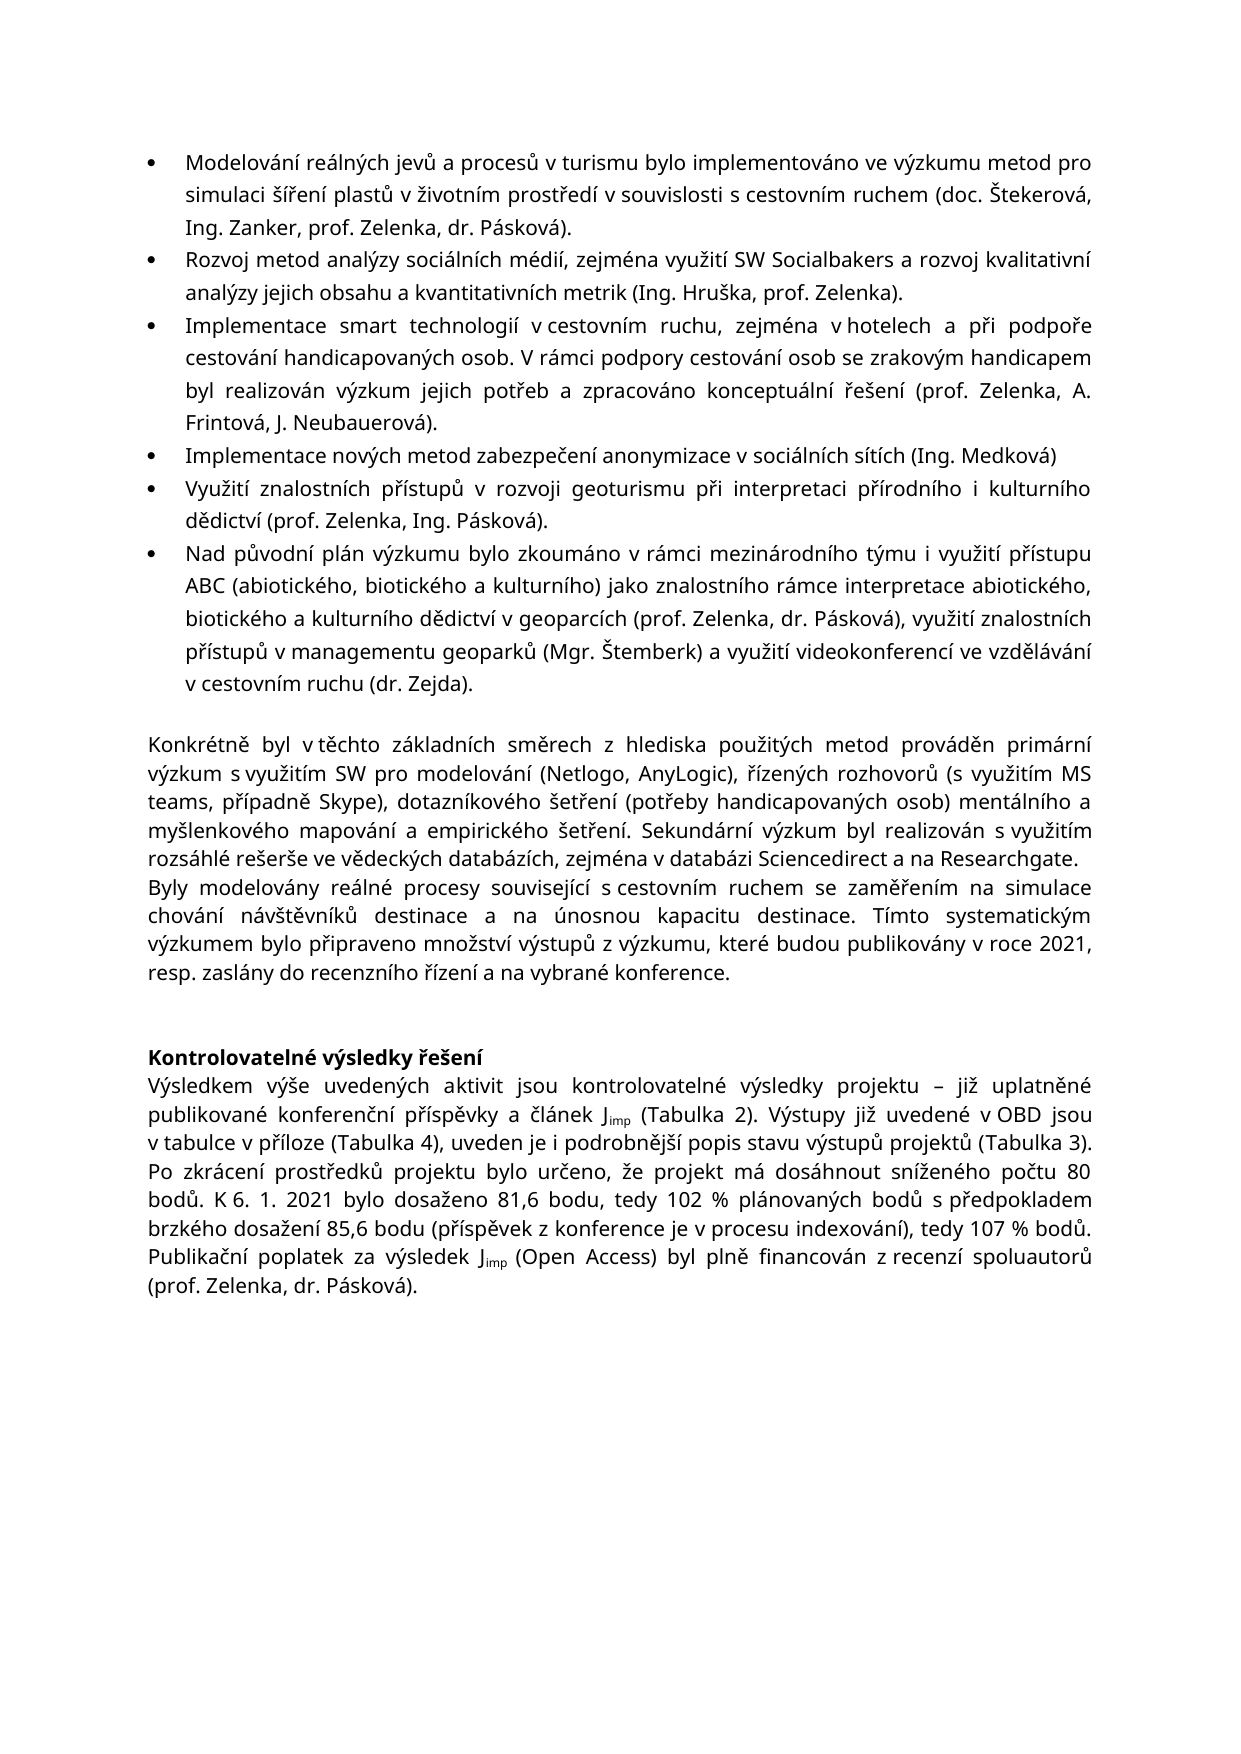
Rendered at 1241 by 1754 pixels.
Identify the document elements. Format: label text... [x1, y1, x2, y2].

text Kontrolovatelné výsledky řešení [148, 1043, 1092, 1072]
list Implementace smart technologií v cestovním ruchu, zejména v hotelech a při podpoře cestování handicapovaných osob. V rámci podpory cestování osob se zrakovým handicapem byl realizován výzkum jejich potřeb a zpracováno konceptuální řešení (prof. Zelenka, A. Frintová, J. Neubauerová). [148, 311, 1092, 437]
list Nad původní plán výzkumu bylo zkoumáno v rámci mezinárodního týmu i využití přístupu ABC (abiotického, biotického a kulturního) jako znalostního rámce interpretace abiotického, biotického a kulturního dědictví v geoparcích (prof. Zelenka, dr. Pásková), využití znalostních přístupů v managementu geoparků (Mgr. Štemberk) a využití videokonferencí ve vzdělávání v cestovním ruchu (dr. Zejda). [148, 539, 1092, 698]
text Byly modelovány reálné procesy související s cestovním ruchem se zaměřením na simulace chování návštěvníků destinace a na únosnou kapacitu destinace. Tímto systematickým výzkumem bylo připraveno množství výstupů z výzkumu, které budou publikovány v roce 2021, resp. zaslány do recenzního řízení a na vybrané konference. [148, 873, 1092, 986]
list Využití znalostních přístupů v rozvoji geoturismu při interpretaci přírodního i kulturního dědictví (prof. Zelenka, Ing. Pásková). [148, 474, 1092, 535]
list Modelování reálných jevů a procesů v turismu bylo implementováno ve výzkumu metod pro simulaci šíření plastů v životním prostředí v souvislosti s cestovním ruchem (doc. Štekerová, Ing. Zanker, prof. Zelenka, dr. Pásková). [148, 148, 1092, 241]
text Výsledkem výše uvedených aktivit jsou kontrolovatelné výsledky projektu – již uplatněné publikované konferenční příspěvky a článek Jimp (Tabulka 2). Výstupy již uvedené v OBD jsou v tabulce v příloze (Tabulka 4), uveden je i podrobnější popis stavu výstupů projektů (Tabulka 3). Po zkrácení prostředků projektu bylo určeno, že projekt má dosáhnout sníženého počtu 80 bodů. K 6. 1. 2021 bylo dosaženo 81,6 bodu, tedy 102 % plánovaných bodů s předpokladem brzkého dosažení 85,6 bodu (příspěvek z konference je v procesu indexování), tedy 107 % bodů. Publikační poplatek za výsledek Jimp (Open Access) byl plně financován z recenzí spoluautorů (prof. Zelenka, dr. Pásková). [148, 1072, 1092, 1299]
text Konkrétně byl v těchto základních směrech z hlediska použitých metod prováděn primární výzkum s využitím SW pro modelování (Netlogo, AnyLogic), řízených rozhovorů (s využitím MS teams, případně Skype), dotazníkového šetření (potřeby handicapovaných osob) mentálního a myšlenkového mapování a empirického šetření. Sekundární výzkum byl realizován s využitím rozsáhlé rešerše ve vědeckých databázích, zejména v databázi Sciencedirect a na Researchgate. [148, 730, 1092, 873]
list Implementace nových metod zabezpečení anonymizace v sociálních sítích (Ing. Medková) [148, 441, 1092, 469]
list Rozvoj metod analýzy sociálních médií, zejména využití SW Socialbakers a rozvoj kvalitativní analýzy jejich obsahu a kvantitativních metrik (Ing. Hruška, prof. Zelenka). [148, 246, 1092, 307]
